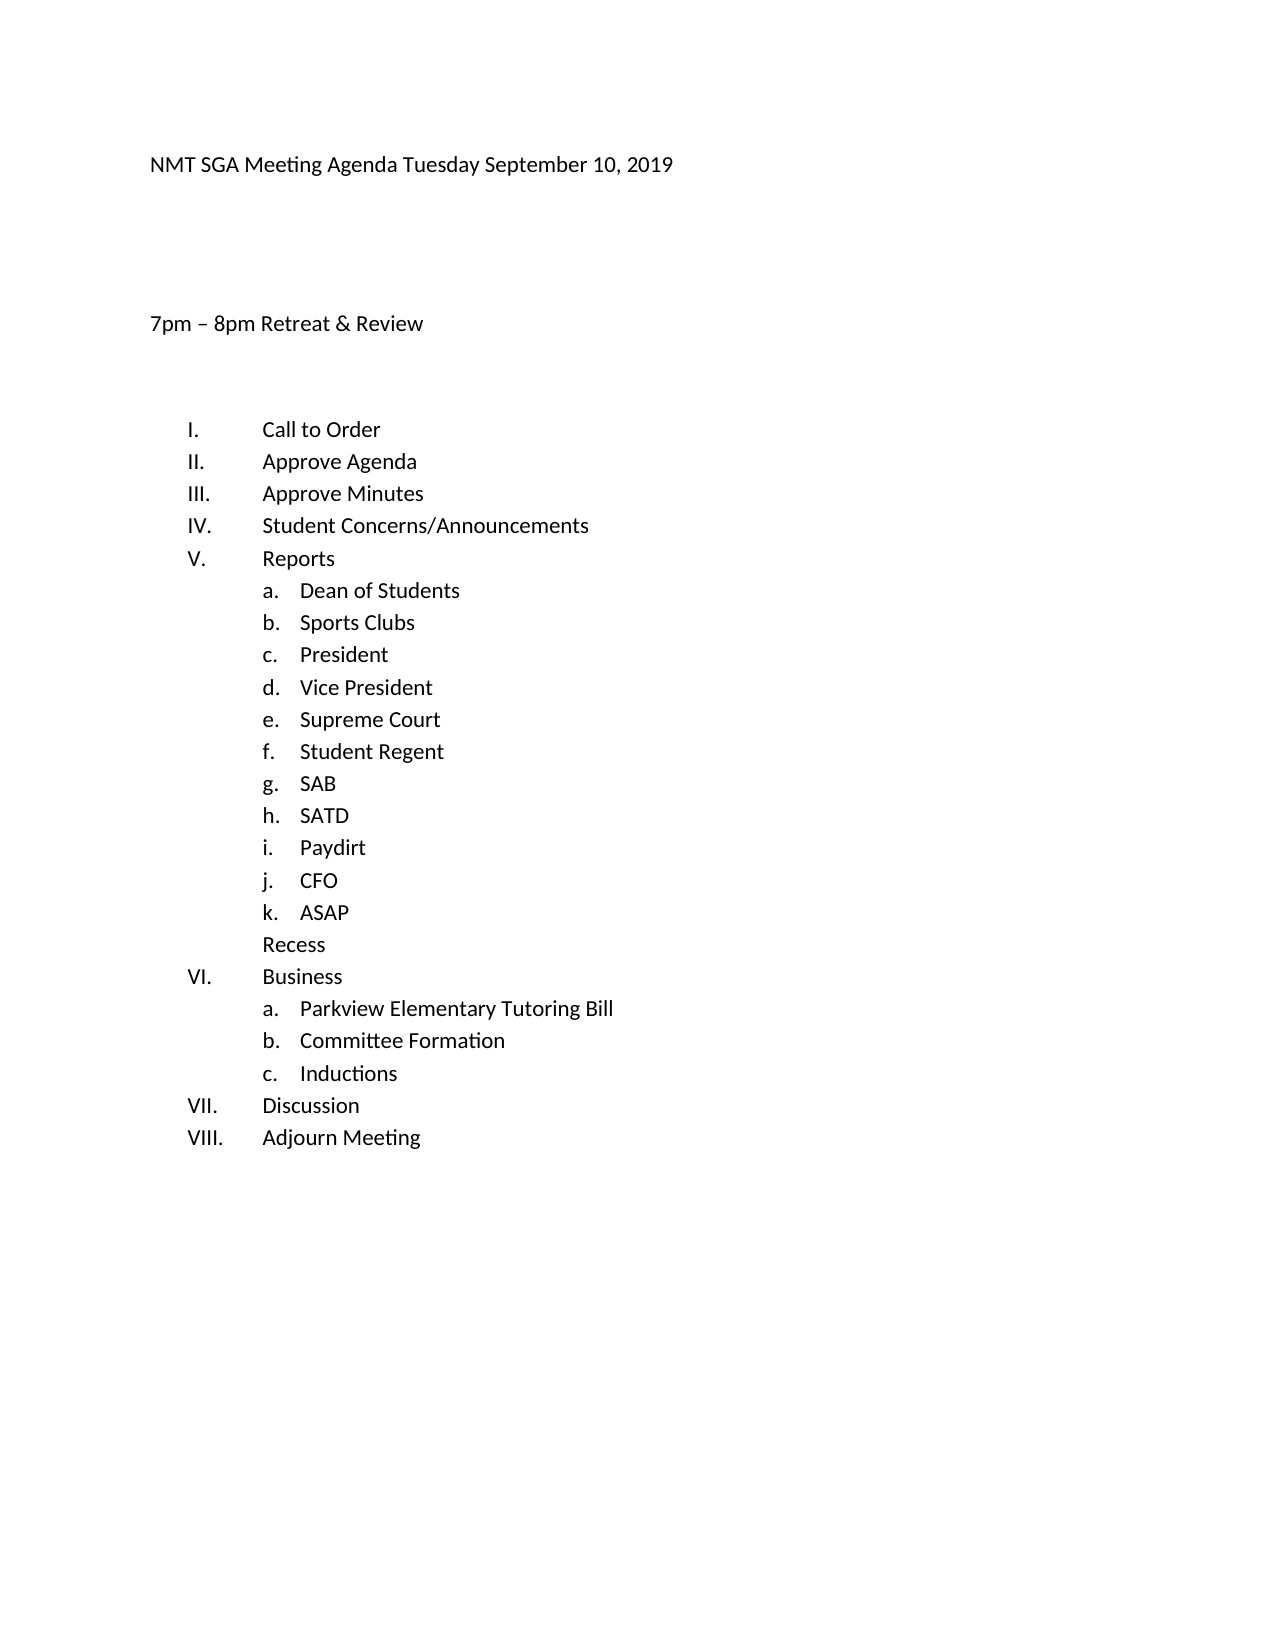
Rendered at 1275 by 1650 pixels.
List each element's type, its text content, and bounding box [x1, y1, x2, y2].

list Sports Clubs [262, 608, 1125, 636]
list Recess [262, 930, 1125, 958]
list Student Concerns/Announcements [187, 512, 1125, 540]
list Discussion [187, 1091, 1125, 1119]
list Approve Agenda [187, 447, 1125, 475]
list Vice President [262, 673, 1125, 701]
list Student Regent [262, 737, 1125, 765]
list President [262, 640, 1125, 668]
list CFO [262, 866, 1125, 894]
list Reports [187, 544, 1125, 572]
list Parkview Elementary Tutoring Bill [262, 994, 1125, 1022]
list Adjourn Meeting [187, 1123, 1125, 1151]
list Approve Minutes [187, 479, 1125, 507]
list Call to Order [187, 415, 1125, 443]
list Paydirt [262, 833, 1125, 862]
list Business [187, 962, 1125, 990]
list ASAP [262, 898, 1125, 926]
list SAB [262, 769, 1125, 797]
text NMT SGA Meeting Agenda Tuesday September 10, 2019 [150, 150, 1125, 178]
list Committee Formation [262, 1027, 1125, 1055]
text 7pm – 8pm Retreat & Review [150, 309, 1125, 337]
list Inductions [262, 1059, 1125, 1087]
list Supreme Court [262, 705, 1125, 733]
list Dean of Students [262, 576, 1125, 604]
list SATD [262, 801, 1125, 829]
